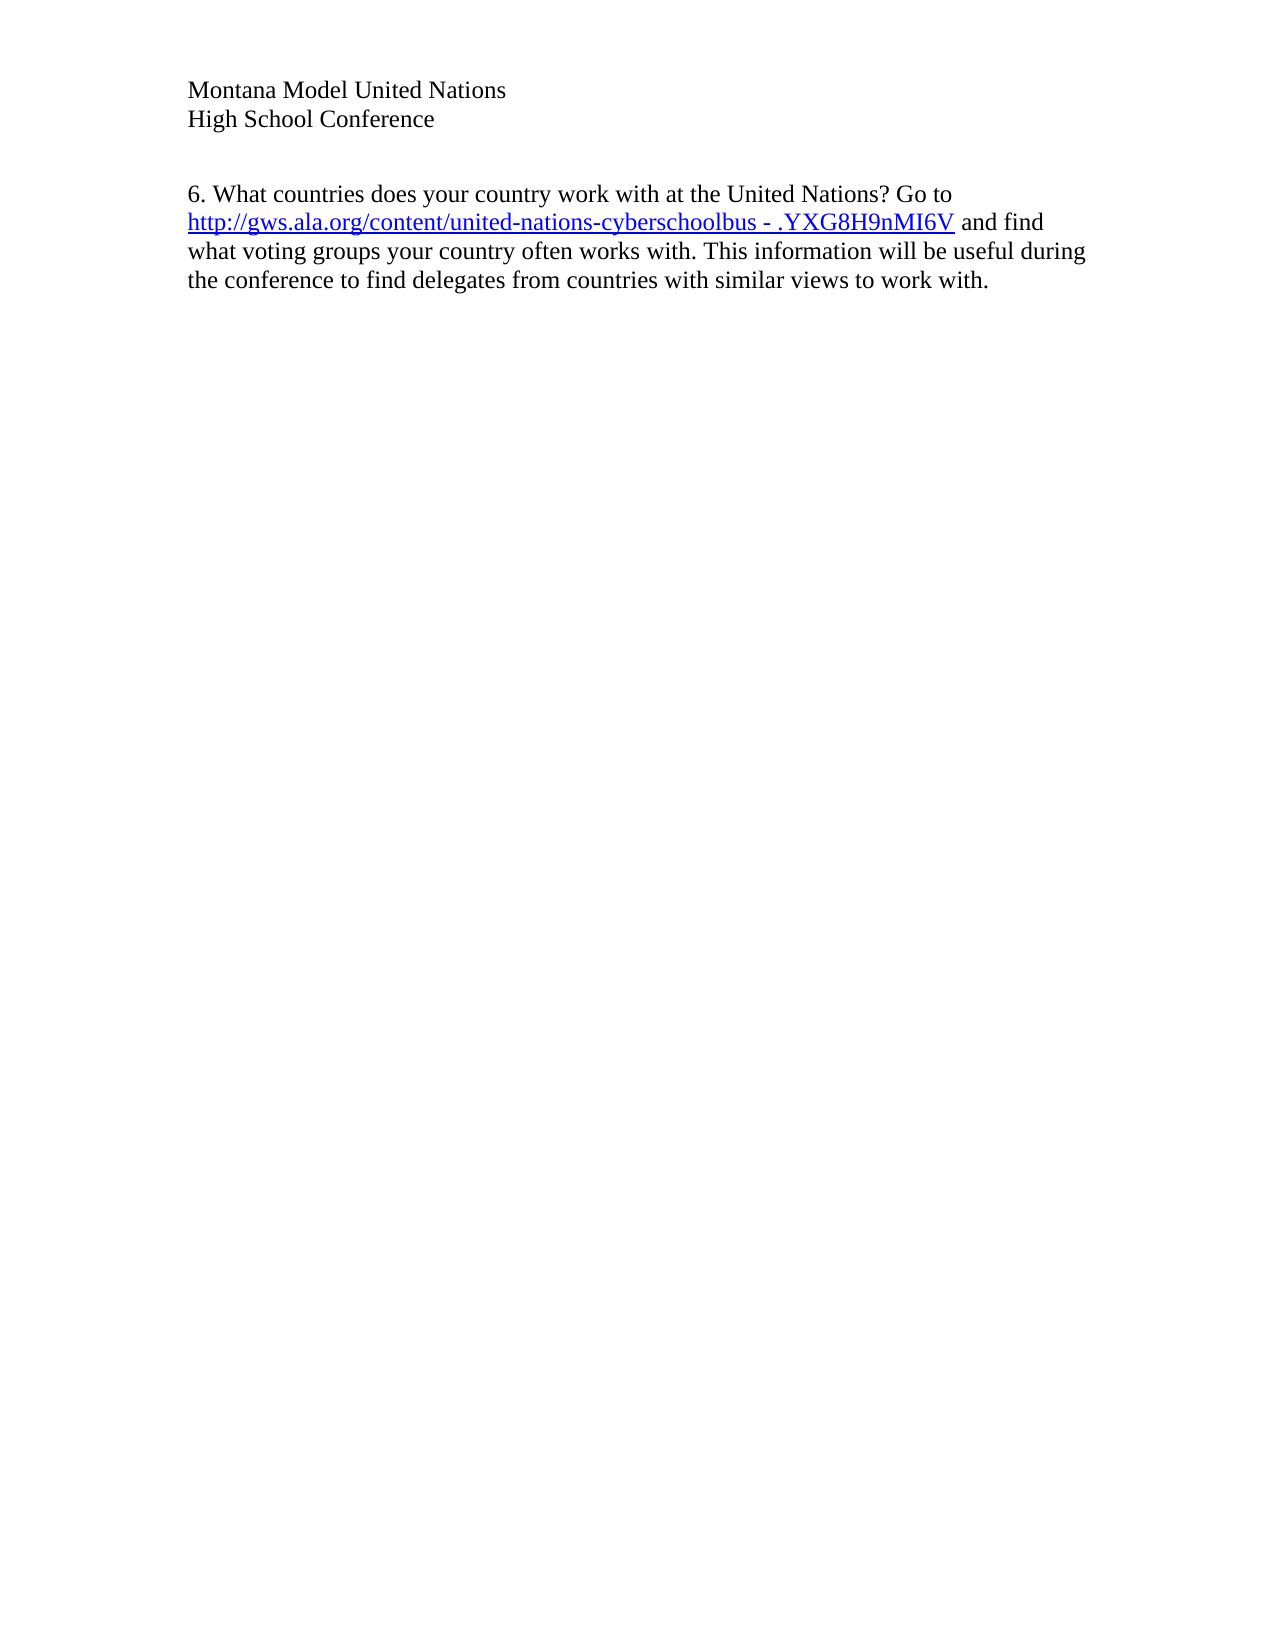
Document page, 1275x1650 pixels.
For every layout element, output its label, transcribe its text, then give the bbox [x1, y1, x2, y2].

text 6. What countries does your country work with at the United Nations? Go to http://gws.ala.org/content/united-nations-cyberschoolbus - .YXG8H9nMI6V and find what voting groups your country often works with. This information will be useful during the conference to find delegates from countries with similar views to work with. [187, 179, 1087, 294]
